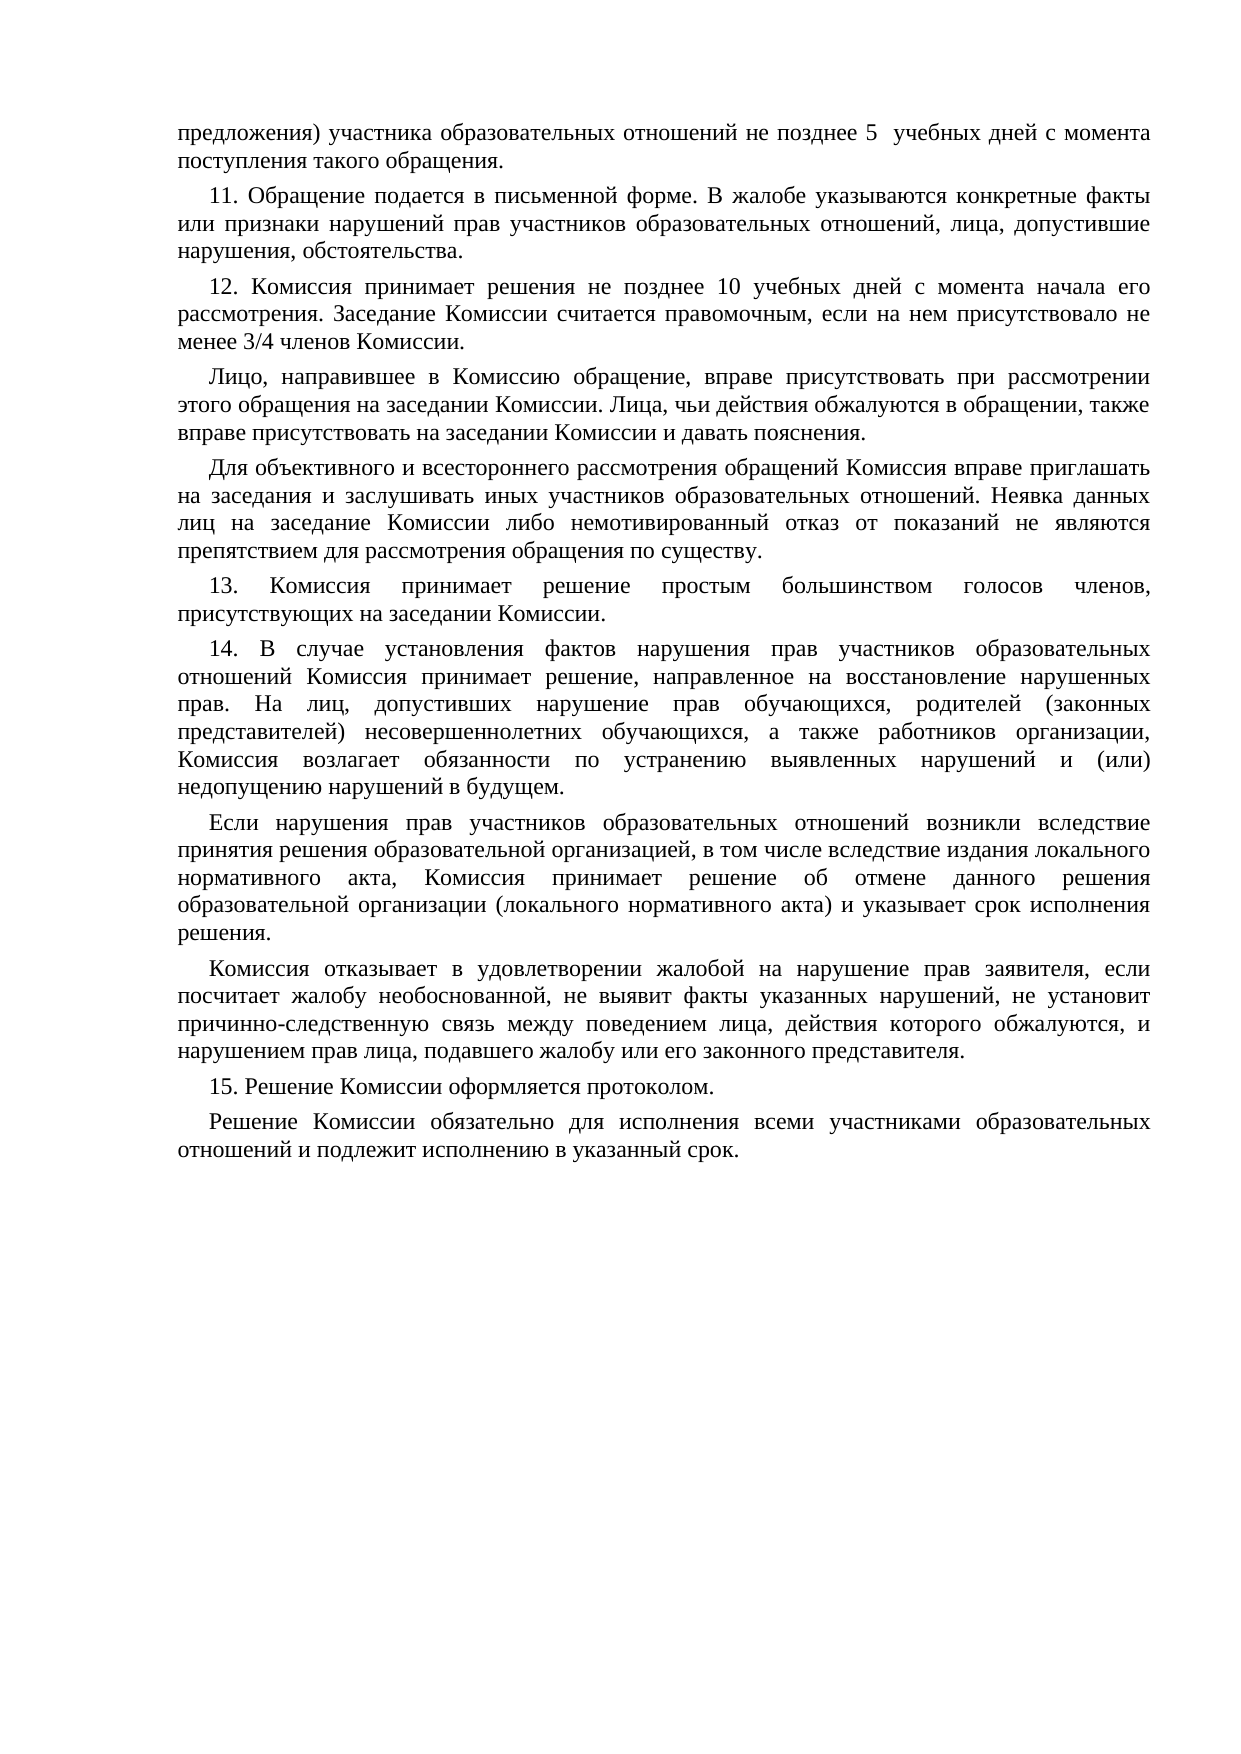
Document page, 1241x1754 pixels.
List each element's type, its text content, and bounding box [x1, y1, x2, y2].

text Решение Комиссии обязательно для исполнения всеми участниками образовательных отношений и подлежит исполнению в указанный срок. [177, 1107, 1152, 1162]
text Комиссия отказывает в удовлетворении жалобой на нарушение прав заявителя, если посчитает жалобу необоснованной, не выявит факты указанных нарушений, не установит причинно-следственную связь между поведением лица, действия которого обжалуются, и нарушением прав лица, подавшего жалобу или его законного представителя. [177, 953, 1152, 1064]
text 15. Решение Комиссии оформляется протоколом. [177, 1072, 1152, 1099]
text Если нарушения прав участников образовательных отношений возникли вследствие принятия решения образовательной организацией, в том числе вследствие издания локального нормативного акта, Комиссия принимает решение об отмене данного решения образовательной организации (локального нормативного акта) и указывает срок исполнения решения. [177, 808, 1152, 946]
text 14. В случае установления фактов нарушения прав участников образовательных отношений Комиссия принимает решение, направленное на восстановление нарушенных прав. На лиц, допустивших нарушение прав обучающихся, родителей (законных представителей) несовершеннолетних обучающихся, а также работников организации, Комиссия возлагает обязанности по устранению выявленных нарушений и (или) недопущению нарушений в будущем. [177, 634, 1152, 800]
text 11. Обращение подается в письменной форме. В жалобе указываются конкретные факты или признаки нарушений прав участников образовательных отношений, лица, допустившие нарушения, обстоятельства. [177, 181, 1152, 264]
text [177, 118, 1152, 173]
text 13. Комиссия принимает решение простым большинством голосов членов, присутствующих на заседании Комиссии. [177, 571, 1152, 626]
text Для объективного и всестороннего рассмотрения обращений Комиссия вправе приглашать на заседания и заслушивать иных участников образовательных отношений. Неявка данных лиц на заседание Комиссии либо немотивированный отказ от показаний не являются препятствием для рассмотрения обращения по существу. [177, 453, 1152, 563]
text 12. Комиссия принимает решения не позднее 10 учебных дней с момента начала его рассмотрения. Заседание Комиссии считается правомочным, если на нем присутствовало не менее 3/4 членов Комиссии. [177, 272, 1152, 354]
text Лицо, направившее в Комиссию обращение, вправе присутствовать при рассмотрении этого обращения на заседании Комиссии. Лица, чьи действия обжалуются в обращении, также вправе присутствовать на заседании Комиссии и давать пояснения. [177, 362, 1152, 445]
